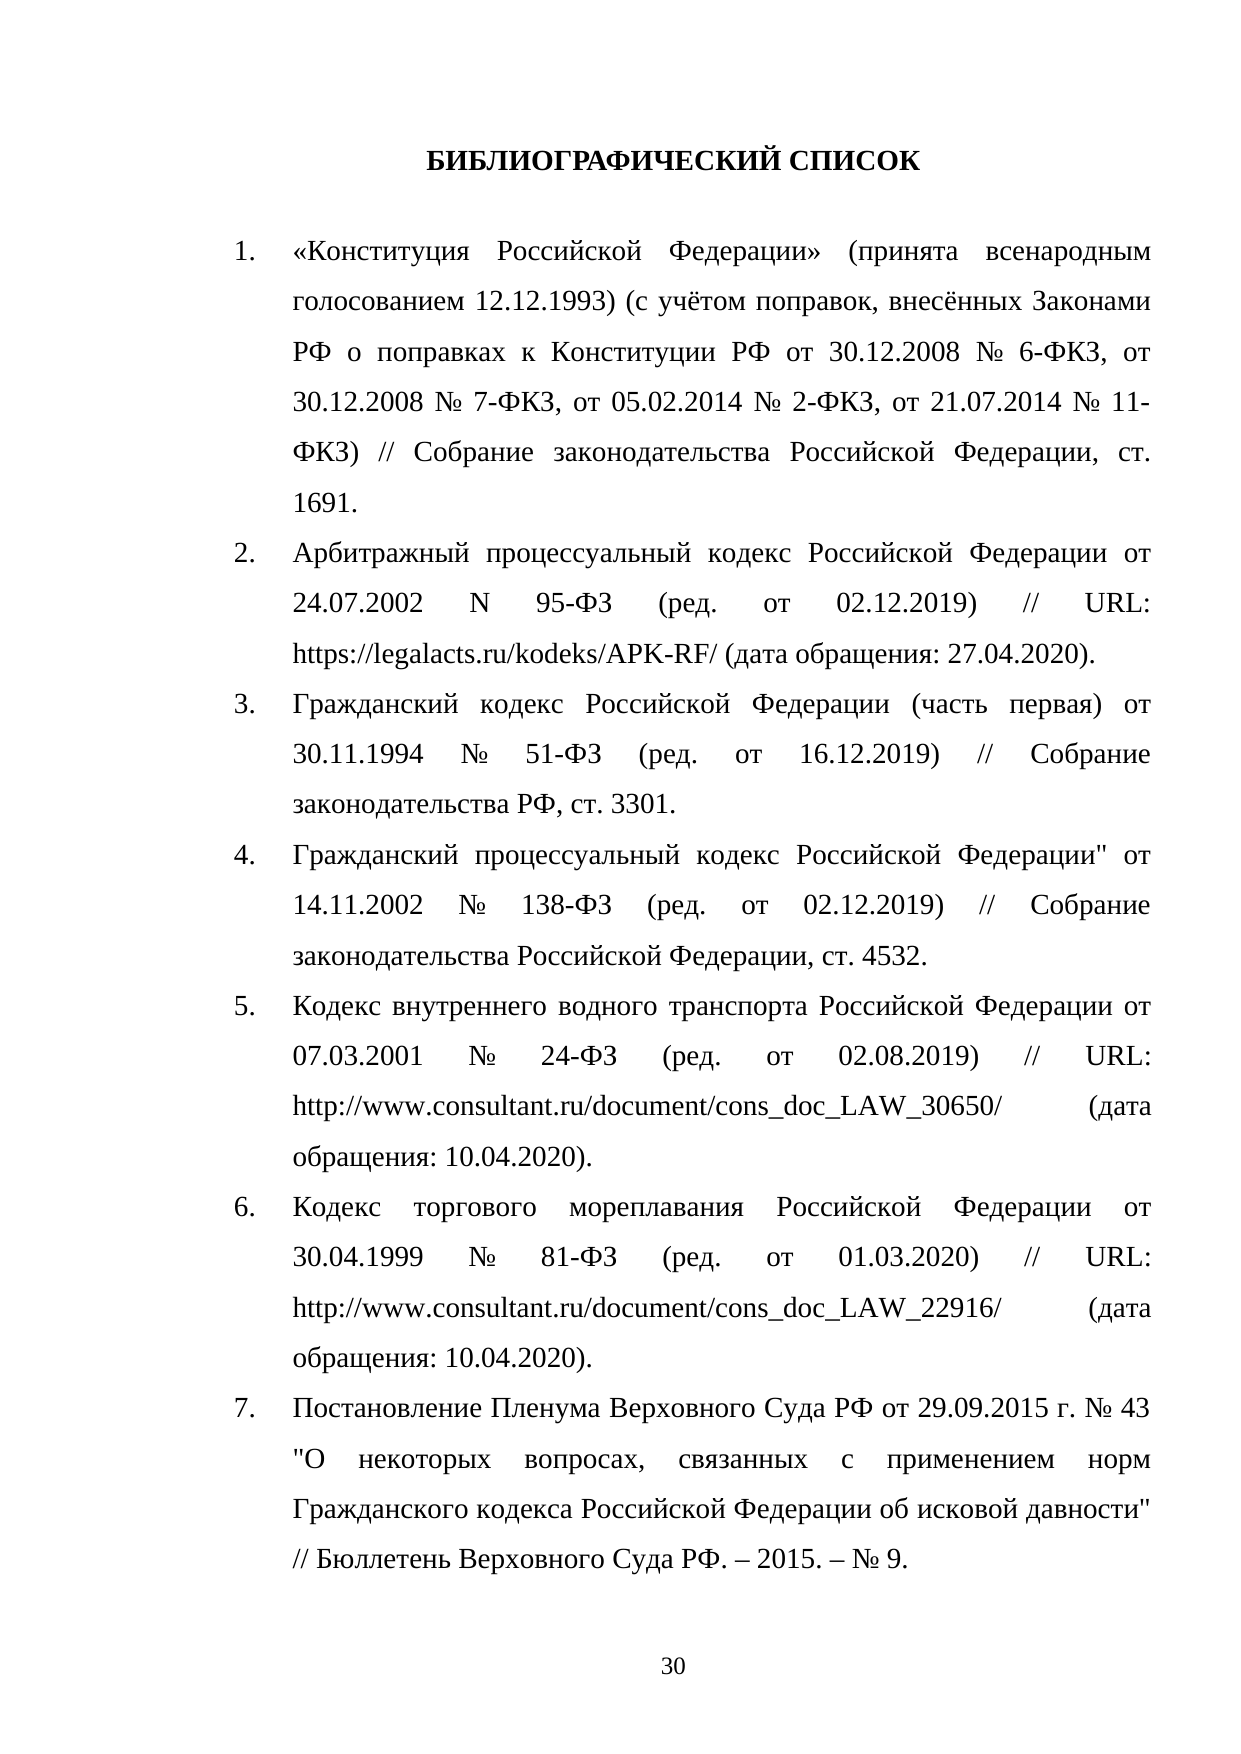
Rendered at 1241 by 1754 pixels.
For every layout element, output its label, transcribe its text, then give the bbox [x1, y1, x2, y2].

list Кодекс внутреннего водного транспорта Российской Федерации от 07.03.2001 № 24-ФЗ (ред. от 02.08.2019) // URL: http://www.consultant.ru/document/cons_doc_LAW_30650/ (дата обращения: 10.04.2020). [234, 988, 1152, 1172]
list Гражданский процессуальный кодекс Российской Федерации" от 14.11.2002 № 138-ФЗ (ред. от 02.12.2019) // Собрание законодательства Российской Федерации, ст. 4532. [234, 837, 1152, 971]
list «Конституция Российской Федерации» (принята всенародным голосованием 12.12.1993) (с учётом поправок, внесённых Законами РФ о поправках к Конституции РФ от 30.12.2008 № 6-ФКЗ, от 30.12.2008 № 7-ФКЗ, от 05.02.2014 № 2-ФКЗ, от 21.07.2014 № 11-ФКЗ) // Собрание законодательства Российской Федерации, ст. 1691. [234, 233, 1152, 518]
list Кодекс торгового мореплавания Российской Федерации от 30.04.1999 № 81-ФЗ (ред. от 01.03.2020) // URL: http://www.consultant.ru/document/cons_doc_LAW_22916/ (дата обращения: 10.04.2020). [234, 1189, 1152, 1374]
list Арбитражный процессуальный кодекс Российской Федерации от 24.07.2002 N 95-ФЗ (ред. от 02.12.2019) // URL: https://legalacts.ru/kodeks/APK-RF/ (дата обращения: 27.04.2020). [234, 535, 1152, 669]
list Гражданский кодекс Российской Федерации (часть первая) от 30.11.1994 № 51-ФЗ (ред. от 16.12.2019) // Собрание законодательства РФ, ст. 3301. [234, 686, 1152, 820]
subtitle БИБЛИОГРАФИЧЕСКИЙ СПИСОК [195, 143, 1152, 177]
list Постановление Пленума Верховного Суда РФ от 29.09.2015 г. № 43 "О некоторых вопросах, связанных с применением норм Гражданского кодекса Российской Федерации об исковой давности" // Бюллетень Верховного Суда РФ. – 2015. – № 9. [234, 1390, 1152, 1575]
